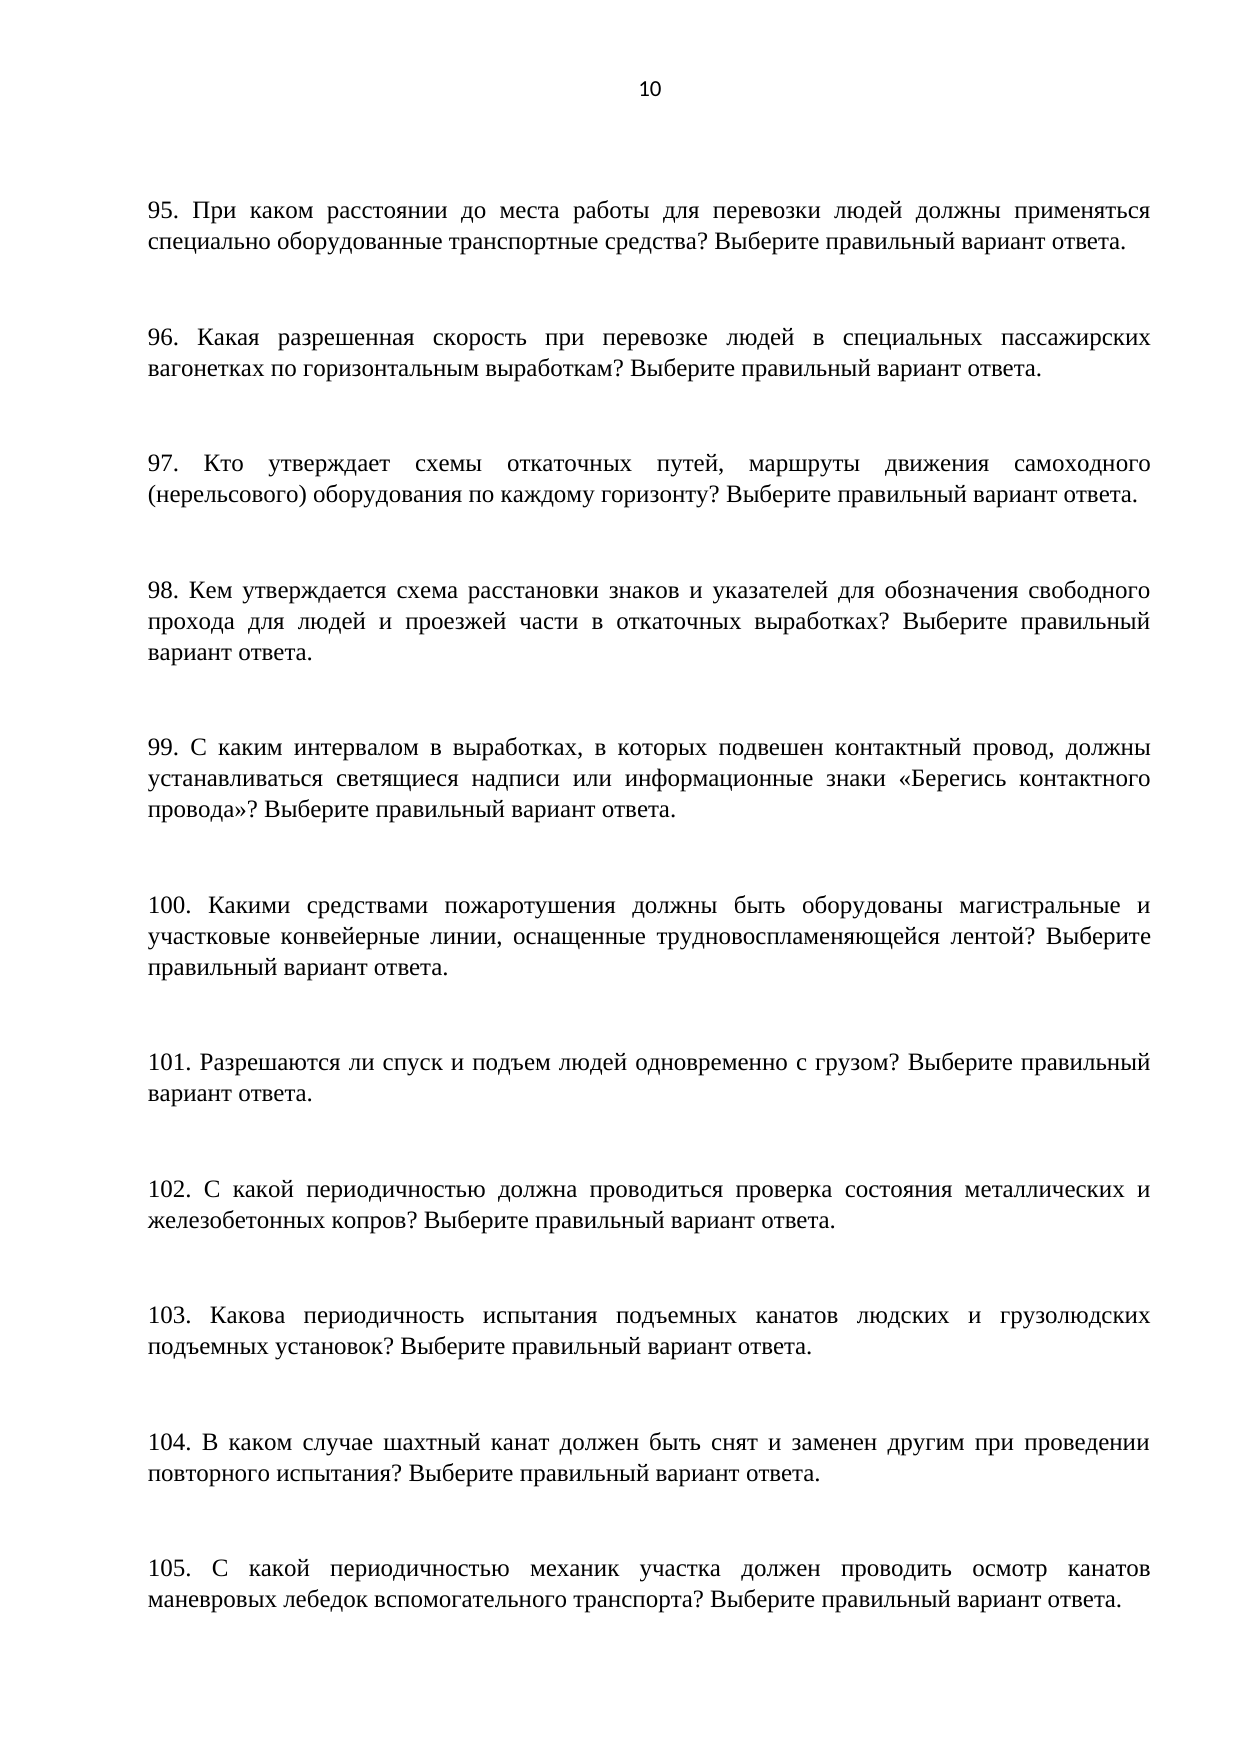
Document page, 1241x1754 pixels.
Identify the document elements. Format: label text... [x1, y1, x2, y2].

text 95. При каком расстоянии до места работы для перевозки людей должны применяться специально оборудованные транспортные средства? Выберите правильный вариант ответа. [148, 195, 1152, 255]
text 96. Какая разрешенная скорость при перевозке людей в специальных пассажирских вагонетках по горизонтальным выработкам? Выберите правильный вариант ответа. [148, 322, 1152, 382]
text 105. С какой периодичностью механик участка должен проводить осмотр канатов маневровых лебедок вспомогательного транспорта? Выберите правильный вариант ответа. [148, 1553, 1152, 1613]
text 98. Кем утверждается схема расстановки знаков и указателей для обозначения свободного прохода для людей и проезжей части в откаточных выработках? Выберите правильный вариант ответа. [148, 575, 1152, 666]
text 102. С какой периодичностью должна проводиться проверка состояния металлических и железобетонных копров? Выберите правильный вариант ответа. [148, 1174, 1152, 1233]
text 104. В каком случае шахтный канат должен быть снят и заменен другим при проведении повторного испытания? Выберите правильный вариант ответа. [148, 1427, 1152, 1486]
text 101. Разрешаются ли спуск и подъем людей одновременно с грузом? Выберите правильный вариант ответа. [148, 1047, 1152, 1107]
text 100. Какими средствами пожаротушения должны быть оборудованы магистральные и участковые конвейерные линии, оснащенные трудновоспламеняющейся лентой? Выберите правильный вариант ответа. [148, 890, 1152, 981]
text 99. С каким интервалом в выработках, в которых подвешен контактный провод, должны устанавливаться светящиеся надписи или информационные знаки «Берегись контактного провода»? Выберите правильный вариант ответа. [148, 732, 1152, 823]
text 103. Какова периодичность испытания подъемных канатов людских и грузолюдских подъемных установок? Выберите правильный вариант ответа. [148, 1300, 1152, 1360]
text 97. Кто утверждает схемы откаточных путей, маршруты движения самоходного (нерельсового) оборудования по каждому горизонту? Выберите правильный вариант ответа. [148, 448, 1152, 508]
